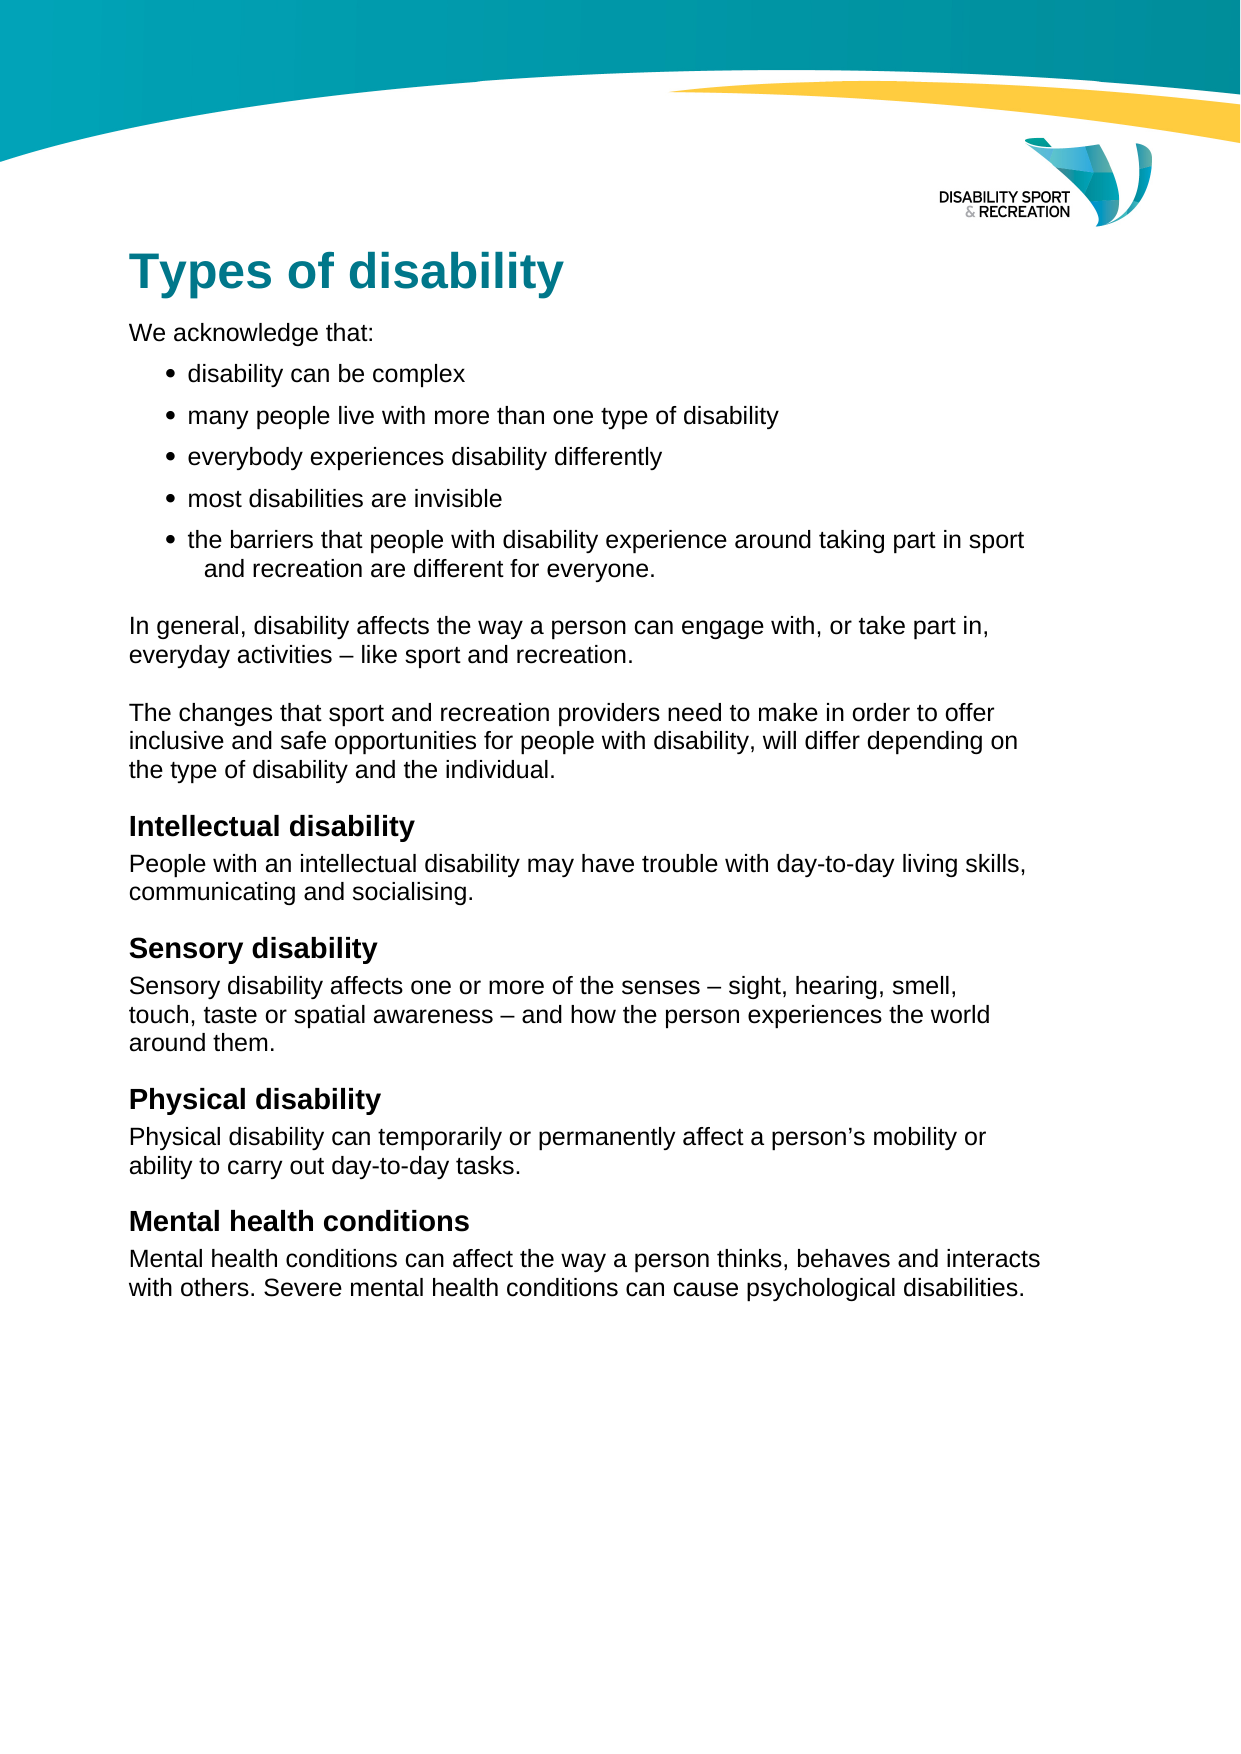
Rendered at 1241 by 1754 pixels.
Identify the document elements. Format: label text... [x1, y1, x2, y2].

list everybody experiences disability differently [166, 442, 1053, 471]
text Mental health conditions can affect the way a person thinks, behaves and interacts with others. Severe mental health conditions can cause psychological disabilities. [128, 1244, 1053, 1302]
subtitle Mental health conditions [114, 1204, 1053, 1238]
subtitle Intellectual disability [114, 809, 1053, 842]
subtitle Types of disability [128, 242, 1053, 299]
text The changes that sport and recreation providers need to make in order to offer inclusive and safe opportunities for people with disability, will differ depending on the type of disability and the individual. [128, 697, 1053, 784]
picture [0, 0, 1241, 247]
list many people live with more than one type of disability [166, 401, 1053, 430]
list most disabilities are invisible [166, 483, 1053, 512]
list the barriers that people with disability experience around taking part in sport and recreation are different for everyone. [166, 525, 1053, 582]
list disability can be complex [166, 359, 1053, 388]
text Physical disability can temporarily or permanently affect a person’s mobility or ability to carry out day-to-day tasks. [128, 1122, 1053, 1179]
subtitle Physical disability [114, 1082, 1053, 1116]
subtitle Sensory disability [114, 931, 1053, 964]
text Sensory disability affects one or more of the senses – sight, hearing, smell, touch, taste or spatial awareness – and how the person experiences the world around them. [128, 971, 1053, 1057]
text We acknowledge that: [128, 318, 1053, 347]
text People with an intellectual disability may have trouble with day-to-day living skills, communicating and socialising. [128, 848, 1053, 906]
text In general, disability affects the way a person can engage with, or take part in, everyday activities – like sport and recreation. [128, 611, 1053, 669]
